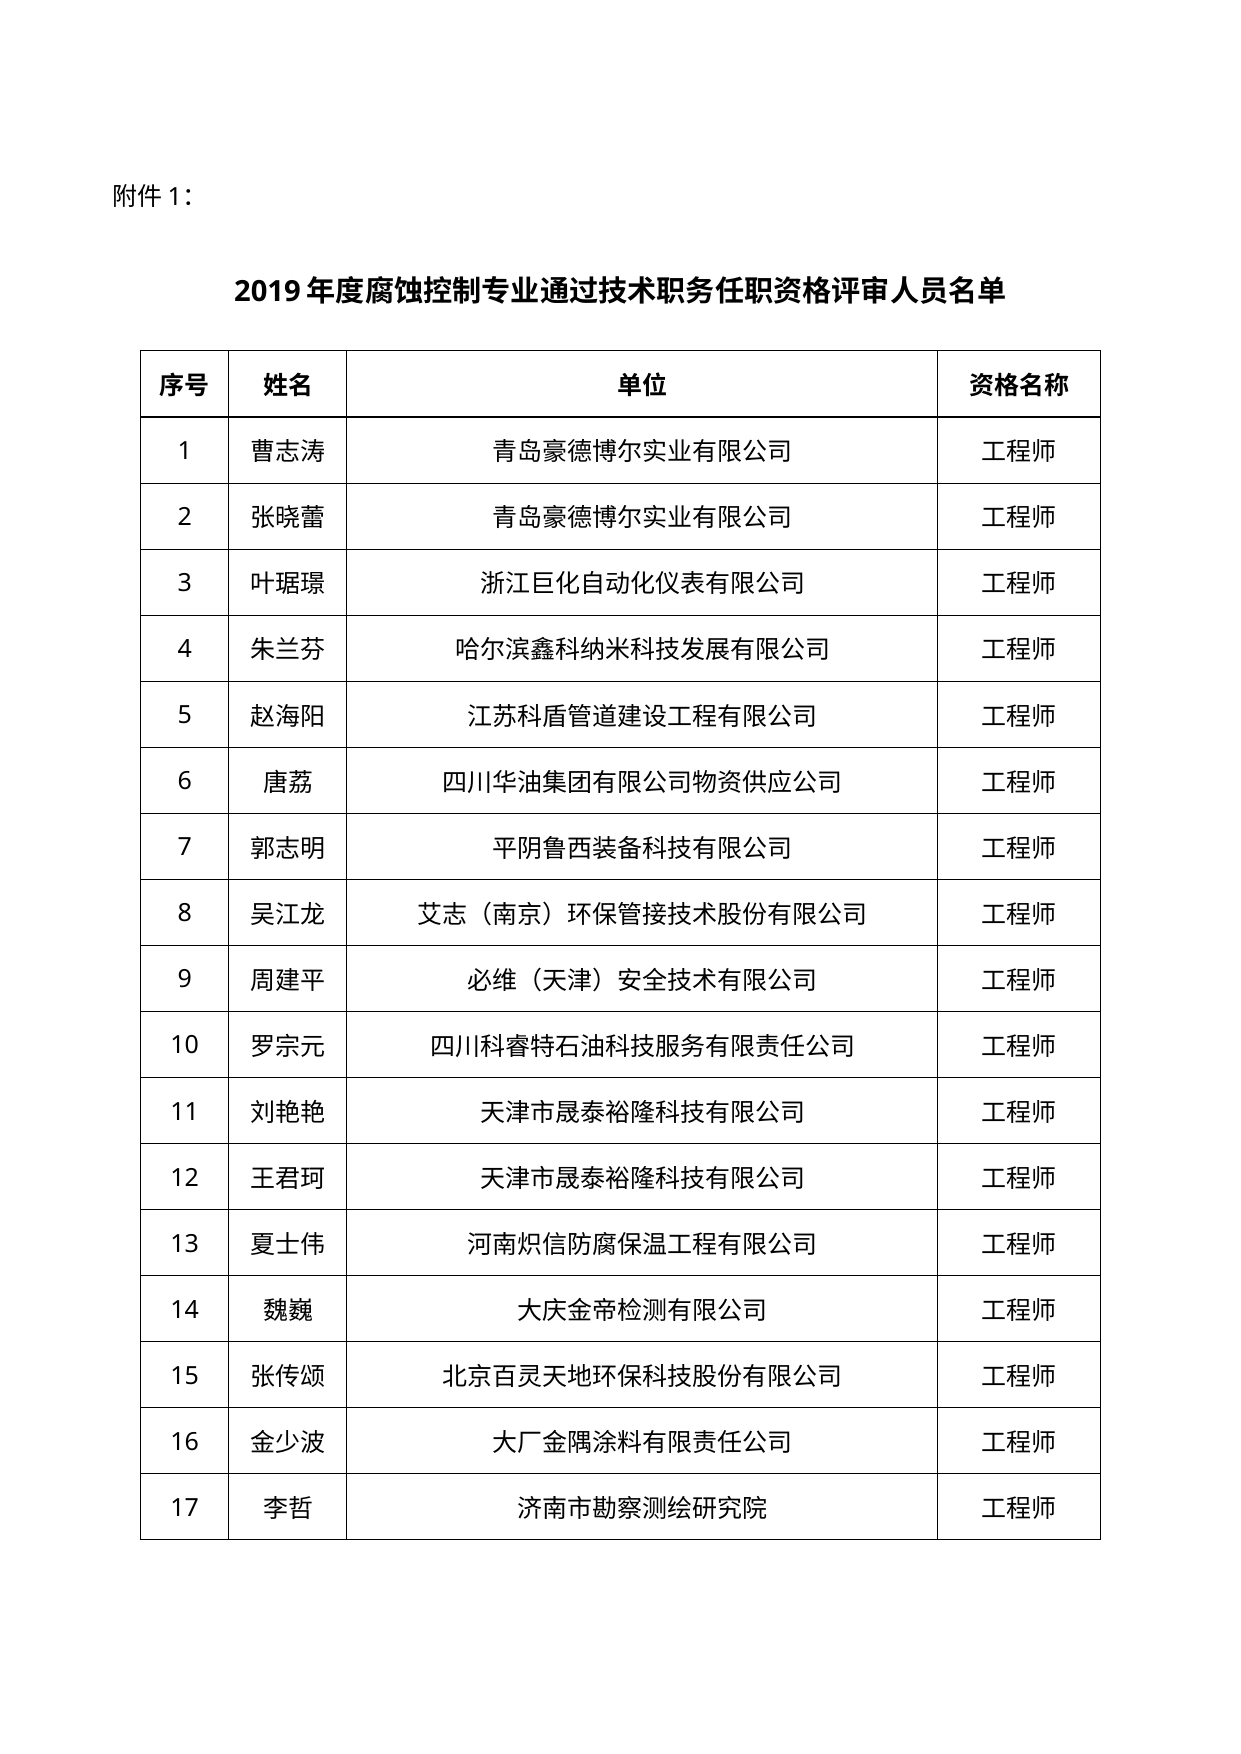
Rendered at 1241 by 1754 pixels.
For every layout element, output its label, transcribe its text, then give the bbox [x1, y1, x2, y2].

table_cell 16 [141, 1408, 228, 1473]
table_cell 工程师 [938, 748, 1100, 813]
table_cell 工程师 [938, 1276, 1100, 1341]
table_cell 王君珂 [229, 1144, 346, 1209]
table_cell 浙江巨化自动化仪表有限公司 [347, 550, 937, 614]
table_cell 工程师 [938, 418, 1100, 482]
table_cell 天津市晟泰裕隆科技有限公司 [347, 1144, 937, 1209]
table_cell 曹志涛 [229, 418, 346, 482]
table_cell 工程师 [938, 946, 1100, 1011]
table_cell 罗宗元 [229, 1012, 346, 1077]
table_cell 13 [141, 1210, 228, 1275]
table_cell 2 [141, 484, 228, 548]
table_cell 14 [141, 1276, 228, 1341]
table_cell 朱兰芬 [229, 616, 346, 681]
table_cell 工程师 [938, 1408, 1100, 1473]
table_cell 6 [141, 748, 228, 813]
table_cell 工程师 [938, 682, 1100, 747]
table_cell 12 [141, 1144, 228, 1209]
table_cell 李哲 [229, 1474, 346, 1539]
table_cell 工程师 [938, 1144, 1100, 1209]
table_cell 唐荔 [229, 748, 346, 813]
table_cell 工程师 [938, 1012, 1100, 1077]
table_cell 9 [141, 946, 228, 1011]
table_cell 艾志（南京）环保管接技术股份有限公司 [347, 880, 937, 945]
table_cell 17 [141, 1474, 228, 1539]
table_cell 刘艳艳 [229, 1078, 346, 1143]
table_cell 工程师 [938, 814, 1100, 879]
table_cell 工程师 [938, 1342, 1100, 1407]
table_cell 张传颂 [229, 1342, 346, 1407]
table_cell 北京百灵天地环保科技股份有限公司 [347, 1342, 937, 1407]
table_cell 四川科睿特石油科技服务有限责任公司 [347, 1012, 937, 1077]
text 2019年度腐蚀控制专业通过技术职务任职资格评审人员名单 [112, 256, 1128, 321]
table_cell 天津市晟泰裕隆科技有限公司 [347, 1078, 937, 1143]
table_cell 15 [141, 1342, 228, 1407]
table_cell 周建平 [229, 946, 346, 1011]
table_header 单位 [347, 351, 937, 416]
table_cell 夏士伟 [229, 1210, 346, 1275]
table_cell 张晓蕾 [229, 484, 346, 548]
table_cell 吴江龙 [229, 880, 346, 945]
table_cell 叶琚璟 [229, 550, 346, 614]
table_cell 济南市勘察测绘研究院 [347, 1474, 937, 1539]
table_cell 10 [141, 1012, 228, 1077]
text 附件1： [112, 162, 1128, 227]
table_cell 11 [141, 1078, 228, 1143]
table_cell 工程师 [938, 1078, 1100, 1143]
table_cell 青岛豪德博尔实业有限公司 [347, 484, 937, 548]
table_cell 8 [141, 880, 228, 945]
table_cell 工程师 [938, 1210, 1100, 1275]
table_header 序号 [141, 351, 228, 416]
table_cell 赵海阳 [229, 682, 346, 747]
table_cell 魏巍 [229, 1276, 346, 1341]
table_cell 工程师 [938, 550, 1100, 614]
table_cell 河南炽信防腐保温工程有限公司 [347, 1210, 937, 1275]
table_cell 大厂金隅涂料有限责任公司 [347, 1408, 937, 1473]
table_cell 1 [141, 418, 228, 482]
table_cell 工程师 [938, 616, 1100, 681]
table_cell 哈尔滨鑫科纳米科技发展有限公司 [347, 616, 937, 681]
table_cell 5 [141, 682, 228, 747]
table_cell 江苏科盾管道建设工程有限公司 [347, 682, 937, 747]
table_cell 大庆金帝检测有限公司 [347, 1276, 937, 1341]
table_cell 4 [141, 616, 228, 681]
table_cell 四川华油集团有限公司物资供应公司 [347, 748, 937, 813]
table_cell 工程师 [938, 880, 1100, 945]
table_cell 青岛豪德博尔实业有限公司 [347, 418, 937, 482]
table_cell 工程师 [938, 484, 1100, 548]
table_cell 3 [141, 550, 228, 614]
table_cell 必维（天津）安全技术有限公司 [347, 946, 937, 1011]
table_cell 7 [141, 814, 228, 879]
table_cell 平阴鲁西装备科技有限公司 [347, 814, 937, 879]
table_header 姓名 [229, 351, 346, 416]
table_header 资格名称 [938, 351, 1100, 416]
table_cell 金少波 [229, 1408, 346, 1473]
table_cell 工程师 [938, 1474, 1100, 1539]
table_cell 郭志明 [229, 814, 346, 879]
